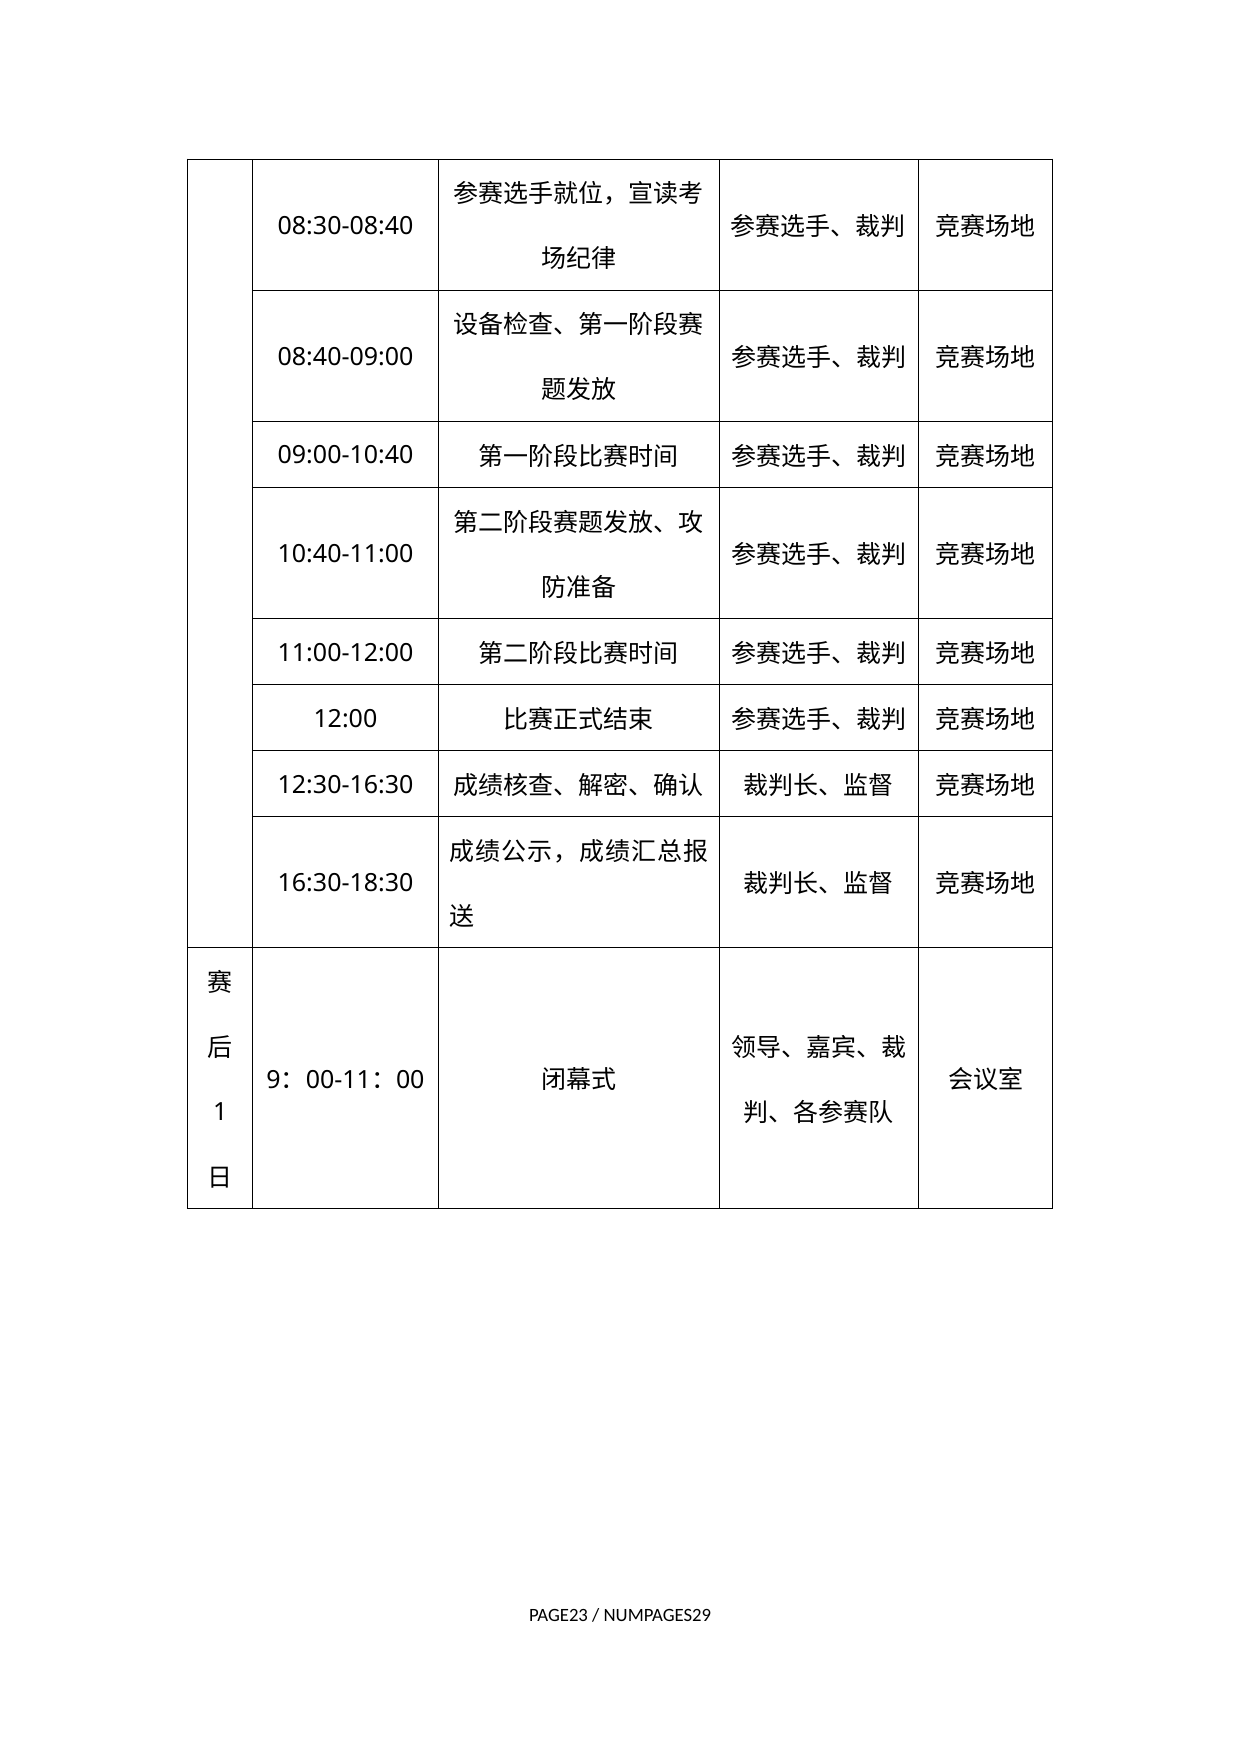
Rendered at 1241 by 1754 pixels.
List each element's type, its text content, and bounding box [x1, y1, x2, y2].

table_cell 裁判长、监督 [720, 817, 918, 947]
table_cell 参赛选手、裁判 [720, 291, 918, 421]
table_cell 竞赛场地 [919, 817, 1052, 947]
table_cell 08:40-09:00 [253, 291, 438, 421]
table_cell 08:30-08:40 [253, 160, 438, 289]
table_cell 闭幕式 [439, 948, 719, 1208]
table_cell 竞赛场地 [919, 291, 1052, 421]
table_cell 16:30-18:30 [253, 817, 438, 947]
table_cell 竞赛场地 [919, 160, 1052, 289]
table_cell 9：00-11：00 [253, 948, 438, 1208]
table_cell 会议室 [919, 948, 1052, 1208]
table_cell 10:40-11:00 [253, 488, 438, 618]
table_cell 成绩公示，成绩汇总报送 [439, 817, 719, 947]
table_cell 赛 后1日 [188, 948, 252, 1208]
table_cell 竞赛场地 [919, 488, 1052, 618]
table_cell 参赛选手、裁判 [720, 488, 918, 618]
table_cell 领导、嘉宾、裁判、各参赛队 [720, 948, 918, 1208]
table_cell 参赛选手、裁判 [720, 160, 918, 289]
